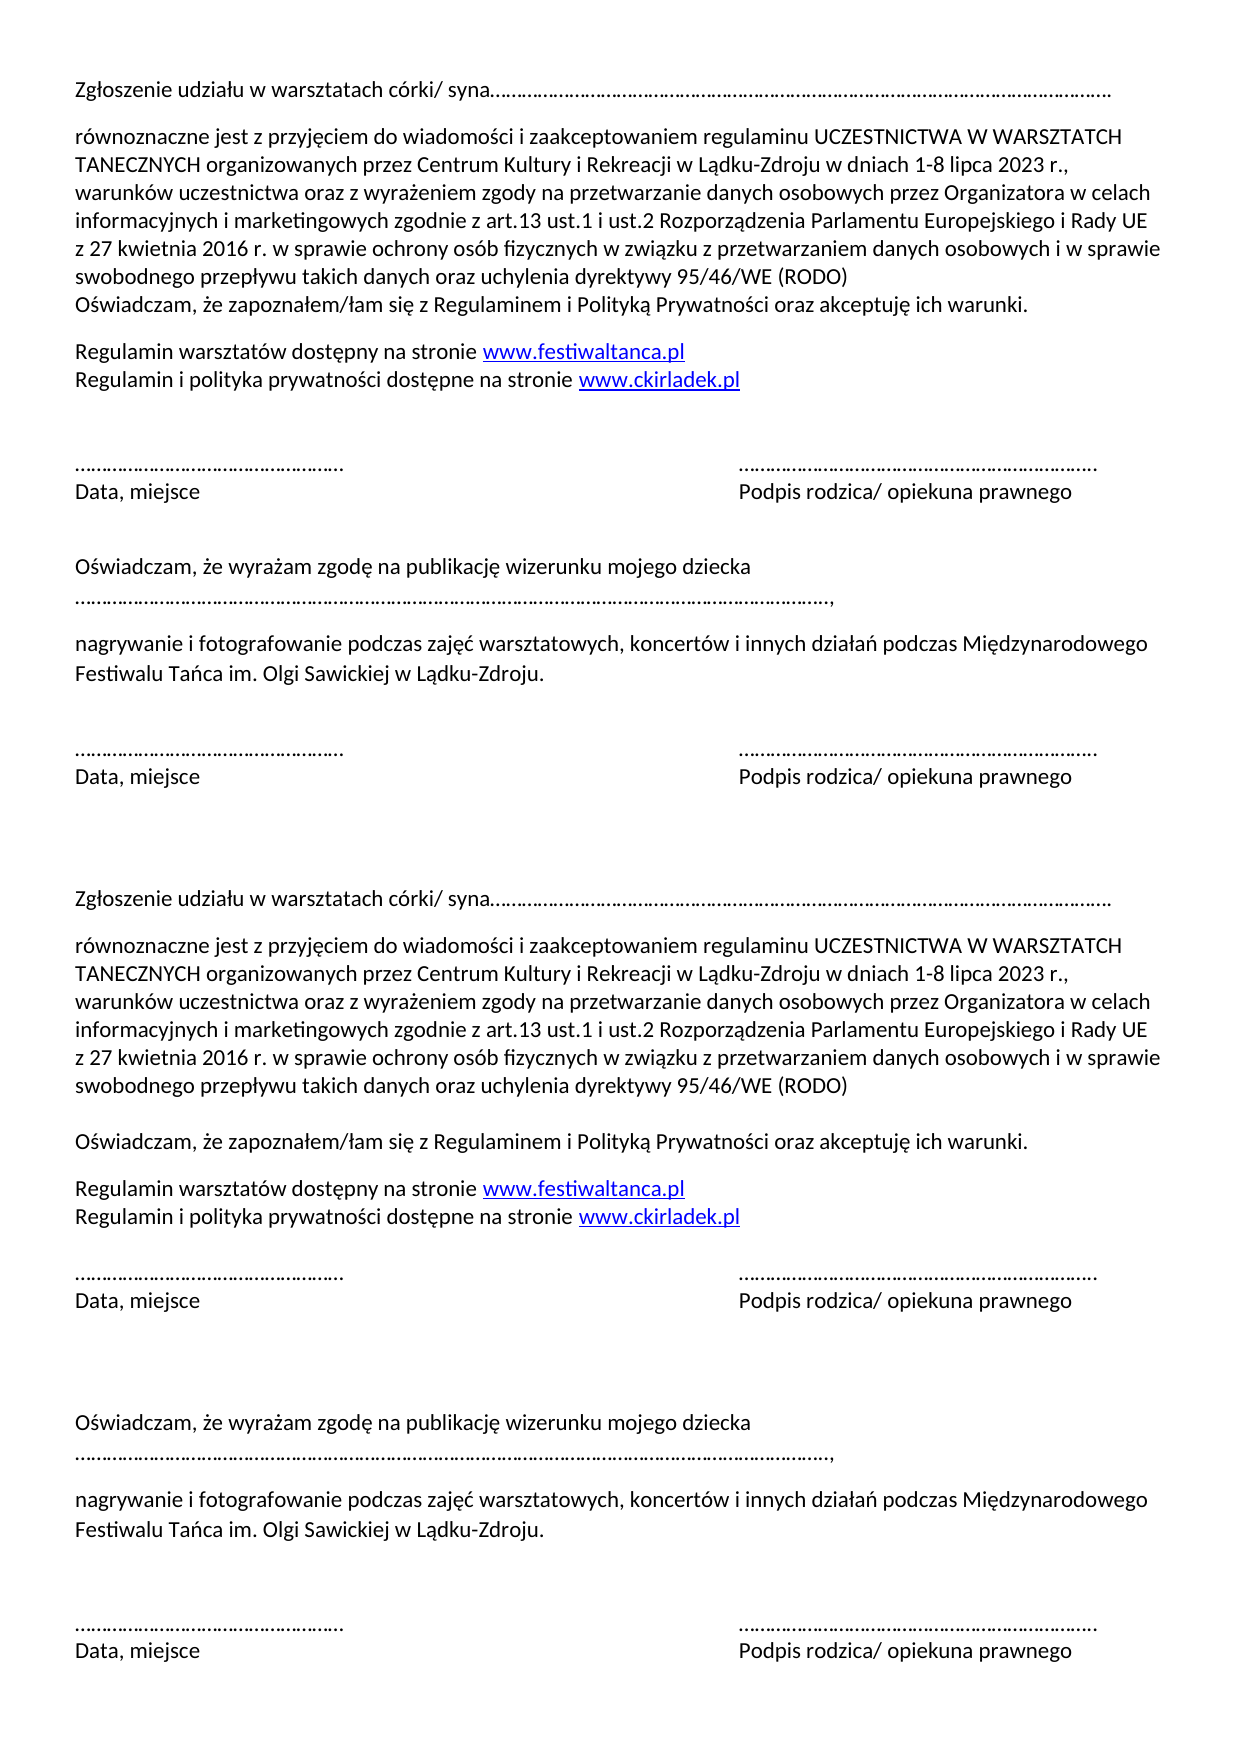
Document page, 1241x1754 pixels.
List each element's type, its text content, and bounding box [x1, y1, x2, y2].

text Zgłoszenie udziału w warsztatach córki/ syna………………………………………………………………………………………………………. [75, 75, 1165, 103]
text równoznaczne jest z przyjęciem do wiadomości i zaakceptowaniem regulaminu UCZESTNICTWA W WARSZTATCH TANECZNYCH organizowanych przez Centrum Kultury i Rekreacji w Lądku-Zdroju w dniach 1-8 lipca 2023 r., warunków uczestnictwa oraz z wyrażeniem zgody na przetwarzanie danych osobowych przez Organizatora w celach informacyjnych i marketingowych zgodnie z art.13 ust.1 i ust.2 Rozporządzenia Parlamentu Europejskiego i Rady UE [75, 122, 1165, 234]
text Oświadczam, że zapoznałem/łam się z Regulaminem i Polityką Prywatności oraz akceptuję ich warunki. [75, 290, 1165, 318]
text nagrywanie i fotografowanie podczas zajęć warsztatowych, koncertów i innych działań podczas Międzynarodowego Festiwalu Tańca im. Olgi Sawickiej w Lądku-Zdroju. [75, 1485, 1165, 1543]
text z 27 kwietnia 2016 r. w sprawie ochrony osób fizycznych w związku z przetwarzaniem danych osobowych i w sprawie swobodnego przepływu takich danych oraz uchylenia dyrektywy 95/46/WE (RODO) [75, 234, 1165, 290]
text …………………………………………… ………………………………………………………….. [75, 734, 1165, 762]
text Data, miejsce Podpis rodzica/ opiekuna prawnego [75, 1286, 1165, 1314]
text Regulamin warsztatów dostępny na stronie www.festiwaltanca.pl [75, 337, 1165, 365]
text Zgłoszenie udziału w warsztatach córki/ syna………………………………………………………………………………………………………. [75, 884, 1165, 912]
text z 27 kwietnia 2016 r. w sprawie ochrony osób fizycznych w związku z przetwarzaniem danych osobowych i w sprawie swobodnego przepływu takich danych oraz uchylenia dyrektywy 95/46/WE (RODO) [75, 1043, 1165, 1099]
text Regulamin i polityka prywatności dostępne na stronie www.ckirladek.pl [75, 1202, 1165, 1230]
text Oświadczam, że wyrażam zgodę na publikację wizerunku mojego dziecka …………………………………………………………………………………………………………………………….., [75, 1408, 1165, 1466]
text …………………………………………… ………………………………………………………….. [75, 1258, 1165, 1286]
text Data, miejsce Podpis rodzica/ opiekuna prawnego [75, 1637, 1165, 1665]
text …………………………………………… ………………………………………………………….. [75, 1609, 1165, 1637]
text nagrywanie i fotografowanie podczas zajęć warsztatowych, koncertów i innych działań podczas Międzynarodowego Festiwalu Tańca im. Olgi Sawickiej w Lądku-Zdroju. [75, 629, 1165, 687]
text równoznaczne jest z przyjęciem do wiadomości i zaakceptowaniem regulaminu UCZESTNICTWA W WARSZTATCH TANECZNYCH organizowanych przez Centrum Kultury i Rekreacji w Lądku-Zdroju w dniach 1-8 lipca 2023 r., warunków uczestnictwa oraz z wyrażeniem zgody na przetwarzanie danych osobowych przez Organizatora w celach informacyjnych i marketingowych zgodnie z art.13 ust.1 i ust.2 Rozporządzenia Parlamentu Europejskiego i Rady UE [75, 931, 1165, 1043]
text Data, miejsce Podpis rodzica/ opiekuna prawnego [75, 477, 1165, 505]
text Oświadczam, że zapoznałem/łam się z Regulaminem i Polityką Prywatności oraz akceptuję ich warunki. [75, 1127, 1165, 1155]
text Data, miejsce Podpis rodzica/ opiekuna prawnego [75, 762, 1165, 790]
text Oświadczam, że wyrażam zgodę na publikację wizerunku mojego dziecka …………………………………………………………………………………………………………………………….., [75, 552, 1165, 610]
text …………………………………………… ………………………………………………………….. [75, 449, 1165, 477]
text Regulamin i polityka prywatności dostępne na stronie www.ckirladek.pl [75, 365, 1165, 393]
text Regulamin warsztatów dostępny na stronie www.festiwaltanca.pl [75, 1174, 1165, 1202]
